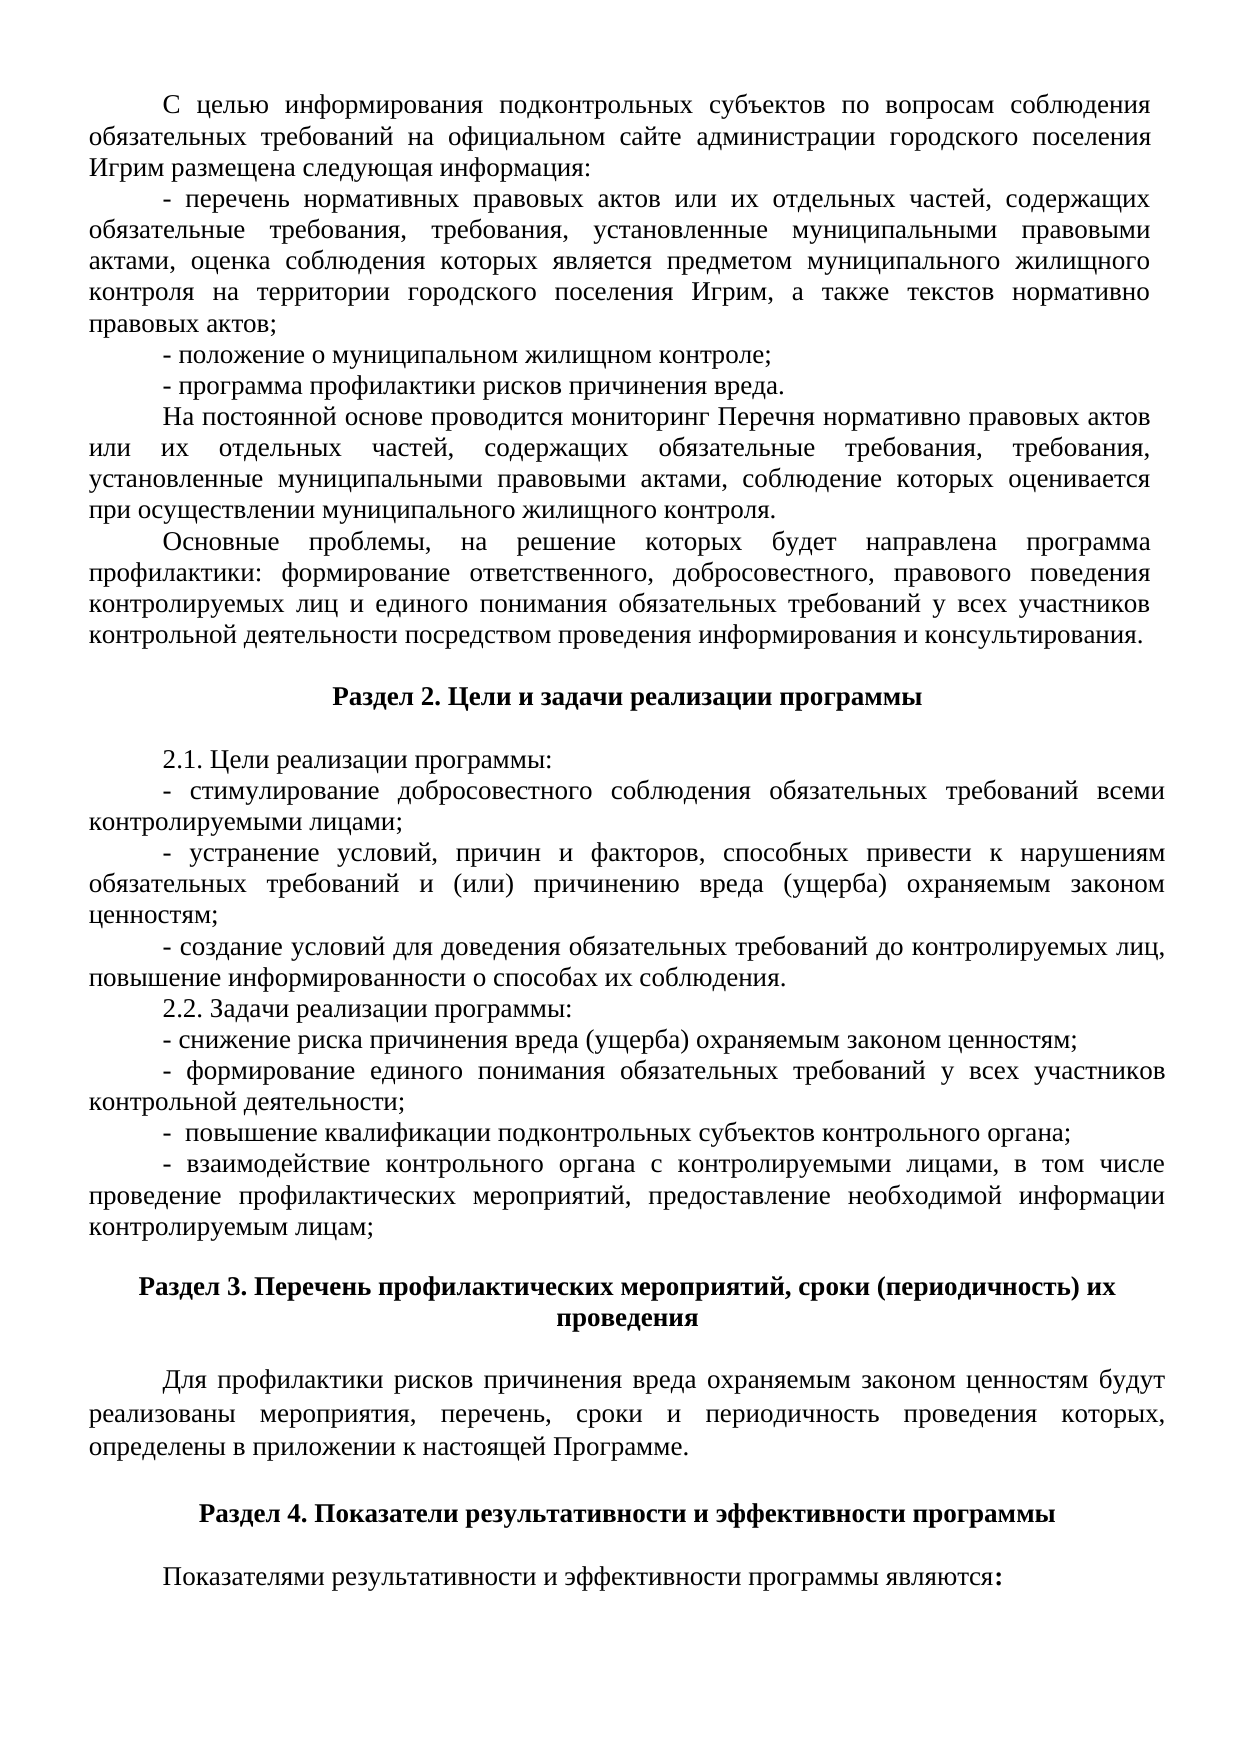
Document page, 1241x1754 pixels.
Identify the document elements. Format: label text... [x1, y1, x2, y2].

text Для профилактики рисков причинения вреда охраняемым законом ценностям будут реализованы мероприятия, перечень, сроки и периодичность проведения которых, определены в приложении к настоящей Программе. [88, 1363, 1166, 1461]
list - создание условий для доведения обязательных требований до контролируемых лиц, повышение информированности о способах их соблюдения. [88, 929, 1166, 992]
list Раздел 2. Цели и задачи реализации программы [88, 680, 1166, 712]
list Раздел 4. Показатели результативности и эффективности программы [88, 1497, 1166, 1528]
list - стимулирование добросовестного соблюдения обязательных требований всеми контролируемыми лицами; [88, 774, 1166, 836]
list Раздел 3. Перечень профилактических мероприятий, сроки (периодичность) их проведения [88, 1270, 1166, 1332]
list - формирование единого понимания обязательных требований у всех участников контрольной деятельности; [88, 1054, 1166, 1116]
list - повышение квалификации подконтрольных субъектов контрольного органа; [88, 1116, 1166, 1148]
list - положение о муниципальном жилищном контроле; [88, 338, 1152, 369]
list - взаимодействие контрольного органа с контролируемыми лицами, в том числе проведение профилактических мероприятий, предоставление необходимой информации контролируемым лицам; [88, 1148, 1166, 1241]
list - снижение риска причинения вреда (ущерба) охраняемым законом ценностям; [88, 1023, 1166, 1054]
list - устранение условий, причин и факторов, способных привести к нарушениям обязательных требований и (или) причинению вреда (ущерба) охраняемым законом ценностям; [88, 836, 1166, 929]
list Показателями результативности и эффективности программы являются: [88, 1560, 1152, 1591]
list С целью информирования подконтрольных субъектов по вопросам соблюдения обязательных требований на официальном сайте администрации городского поселения Игрим размещена следующая информация: [88, 89, 1152, 182]
list На постоянной основе проводится мониторинг Перечня нормативно правовых актов или их отдельных частей, содержащих обязательные требования, требования, установленные муниципальными правовыми актами, соблюдение которых оценивается при осуществлении муниципального жилищного контроля. [88, 400, 1152, 525]
list Основные проблемы, на решение которых будет направлена программа профилактики: формирование ответственного, добросовестного, правового поведения контролируемых лиц и единого понимания обязательных требований у всех участников контрольной деятельности посредством проведения информирования и консультирования. [88, 525, 1152, 649]
list 2.2. Задачи реализации программы: [88, 992, 1166, 1023]
list 2.1. Цели реализации программы: [88, 743, 1166, 774]
list - программа профилактики рисков причинения вреда. [88, 369, 1152, 400]
list - перечень нормативных правовых актов или их отдельных частей, содержащих обязательные требования, требования, установленные муниципальными правовыми актами, оценка соблюдения которых является предметом муниципального жилищного контроля на территории городского поселения Игрим, а также текстов нормативно правовых актов; [88, 182, 1152, 338]
